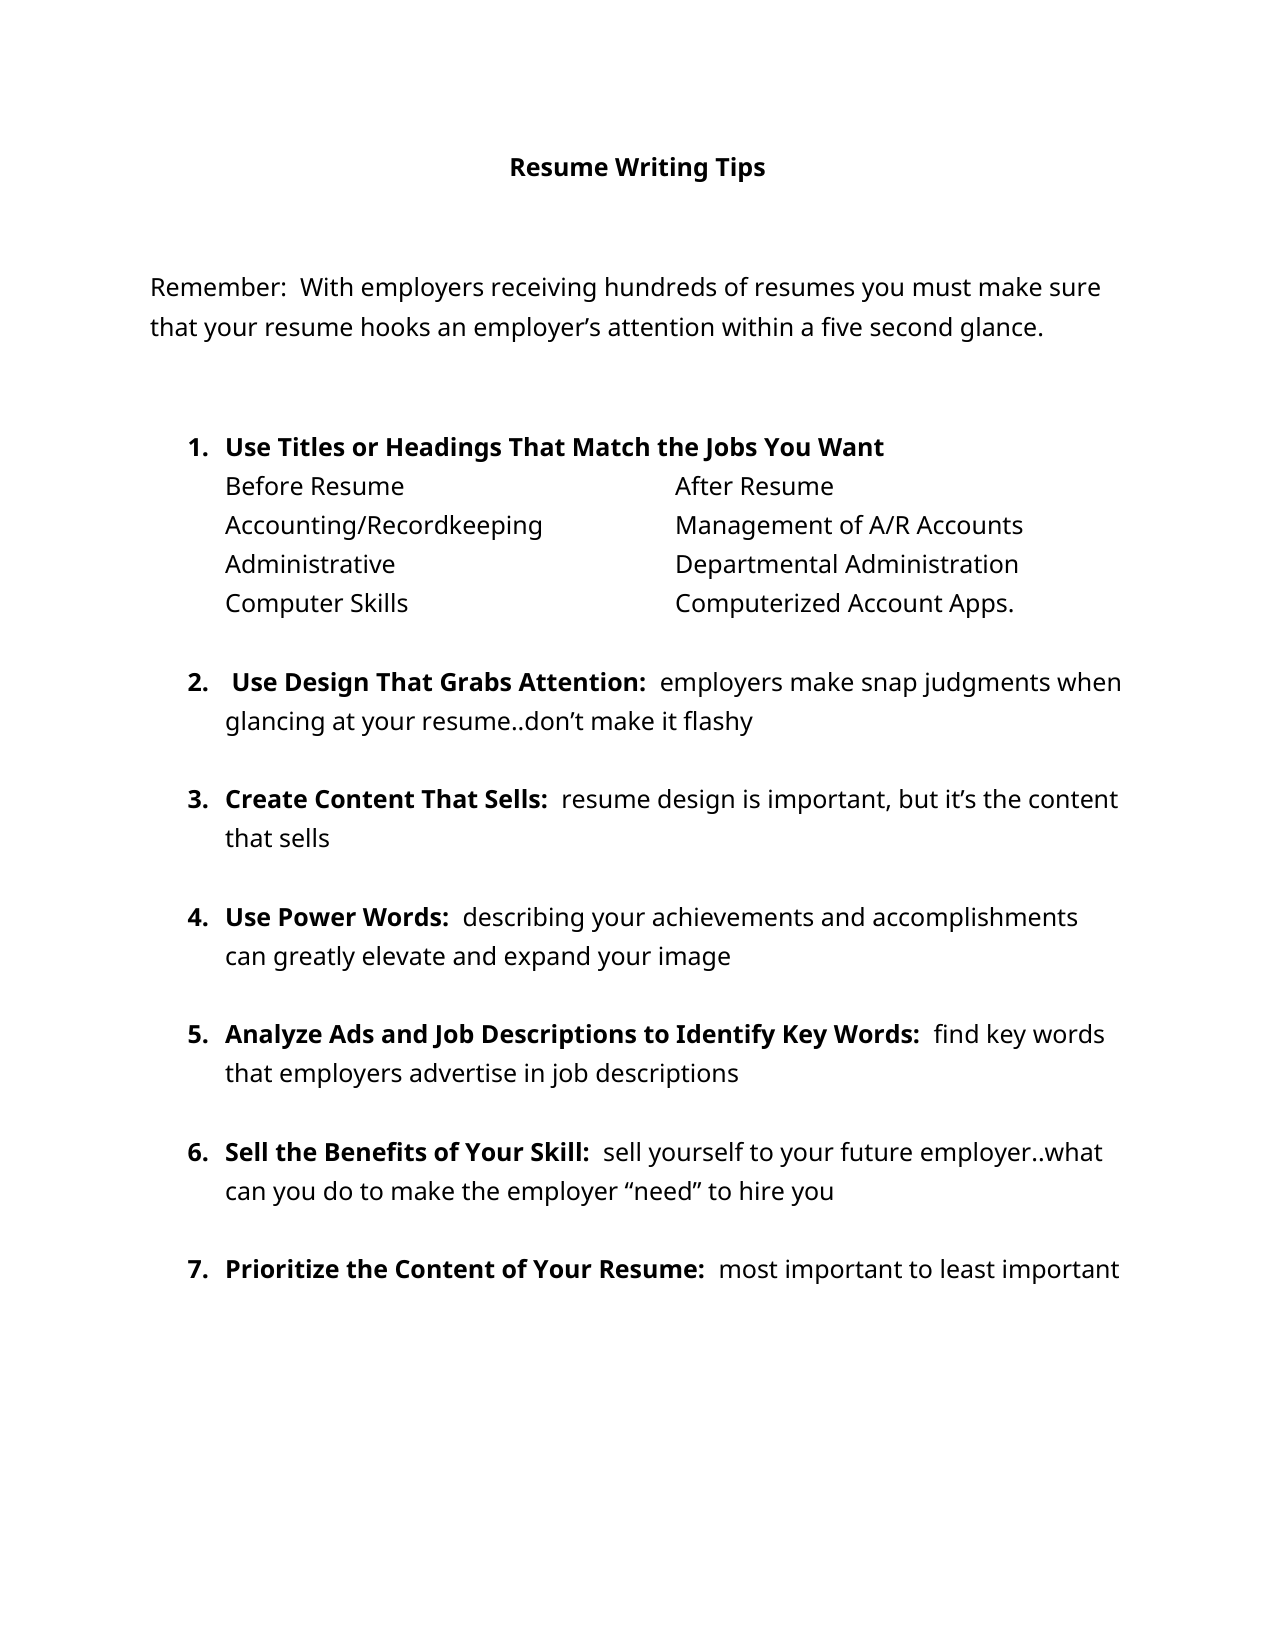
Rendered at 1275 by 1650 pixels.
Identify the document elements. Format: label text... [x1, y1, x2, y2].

list Use Titles or Headings That Match the Jobs You Want [187, 429, 1125, 463]
list Sell the Benefits of Your Skill: sell yourself to your future employer..what can you do to make the employer “need” to hire you [187, 1134, 1125, 1207]
text Remember: With employers receiving hundreds of resumes you must make sure that your resume hooks an employer’s attention within a five second glance. [150, 270, 1125, 343]
list Create Content That Sells: resume design is important, but it’s the content that sells [187, 782, 1125, 855]
list Analyze Ads and Job Descriptions to Identify Key Words: find key words that employers advertise in job descriptions [187, 1017, 1125, 1090]
list Use Power Words: describing your achievements and accomplishments can greatly elevate and expand your image [187, 899, 1125, 972]
list Administrative Departmental Administration [225, 547, 1125, 581]
list Use Design That Grabs Attention: employers make snap judgments when glancing at your resume..don’t make it flashy [187, 664, 1125, 737]
list Prioritize the Content of Your Resume: most important to least important [187, 1252, 1125, 1286]
list Accounting/Recordkeeping Management of A/R Accounts [225, 507, 1125, 542]
text Resume Writing Tips [150, 150, 1125, 184]
list Computer Skills Computerized Account Apps. [225, 586, 1125, 620]
list Before Resume After Resume [225, 468, 1125, 502]
